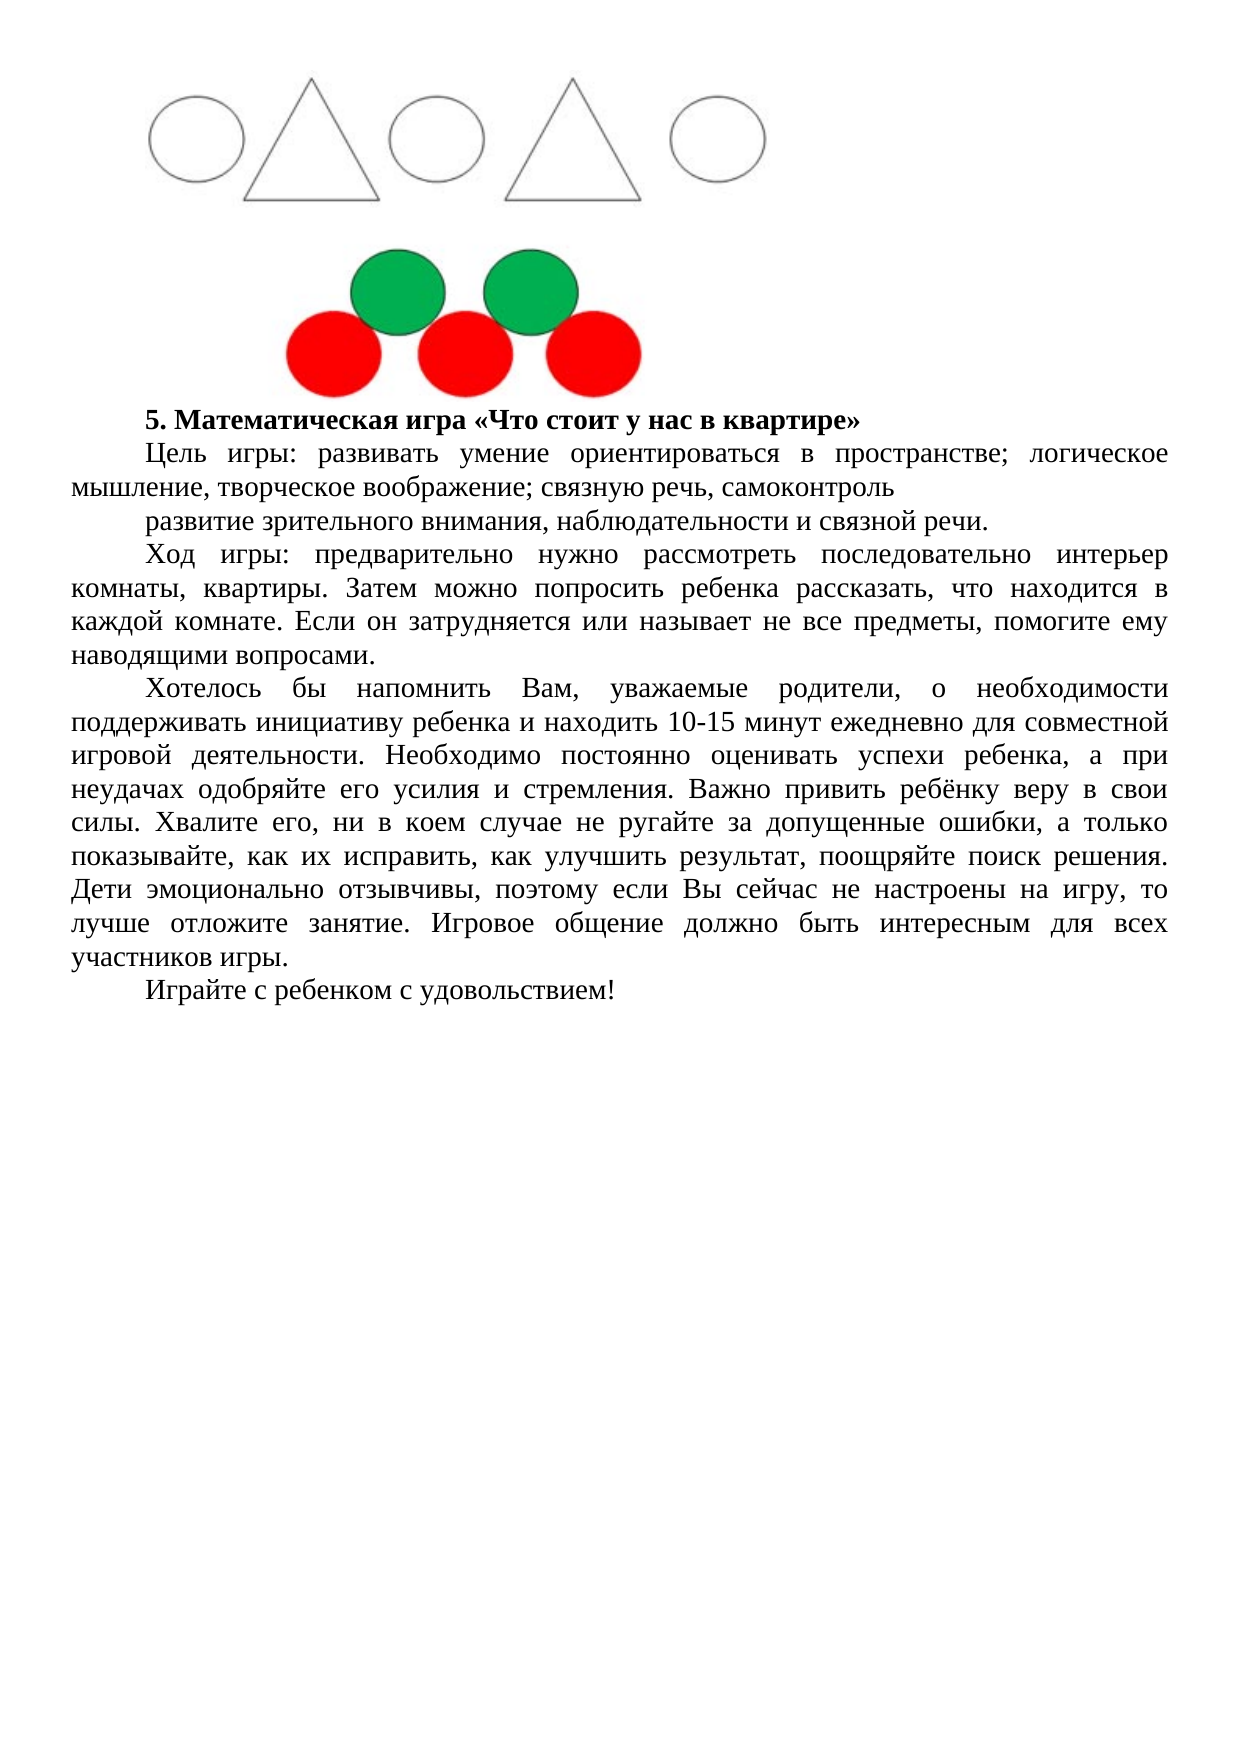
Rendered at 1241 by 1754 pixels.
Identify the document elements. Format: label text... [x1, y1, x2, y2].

text развитие зрительного внимания, наблюдательности и связной речи. [71, 503, 1169, 536]
text Цель игры: развивать умение ориентироваться в пространстве; логическое мышление, творческое воображение; связную речь, самоконтроль [71, 436, 1169, 503]
text Хотелось бы напомнить Вам, уважаемые родители, о необходимости поддерживать инициативу ребенка и находить 10-15 минут ежедневно для совместной игровой деятельности. Необходимо постоянно оценивать успехи ребенка, а при неудачах одобряйте его усилия и стремления. Важно привить ребёнку веру в свои силы. Хвалите его, ни в коем случае не ругайте за допущенные ошибки, а только показывайте, как их исправить, как улучшить результат, поощряйте поиск решения. Дети эмоционально отзывчивы, поэтому если Вы сейчас не настроены на игру, то лучше отложите занятие. Игровое общение должно быть интересным для всех участников игры. [71, 670, 1169, 972]
text 5. Математическая игра «Что стоит у нас в квартире» [71, 402, 1169, 436]
text Играйте с ребенком с удовольствием! [71, 972, 1169, 1006]
picture [144, 70, 770, 402]
text Ход игры: предварительно нужно рассмотреть последовательно интерьер комнаты, квартиры. Затем можно попросить ребенка рассказать, что находится в каждой комнате. Если он затрудняется или называет не все предметы, помогите ему наводящими вопросами. [71, 536, 1169, 670]
